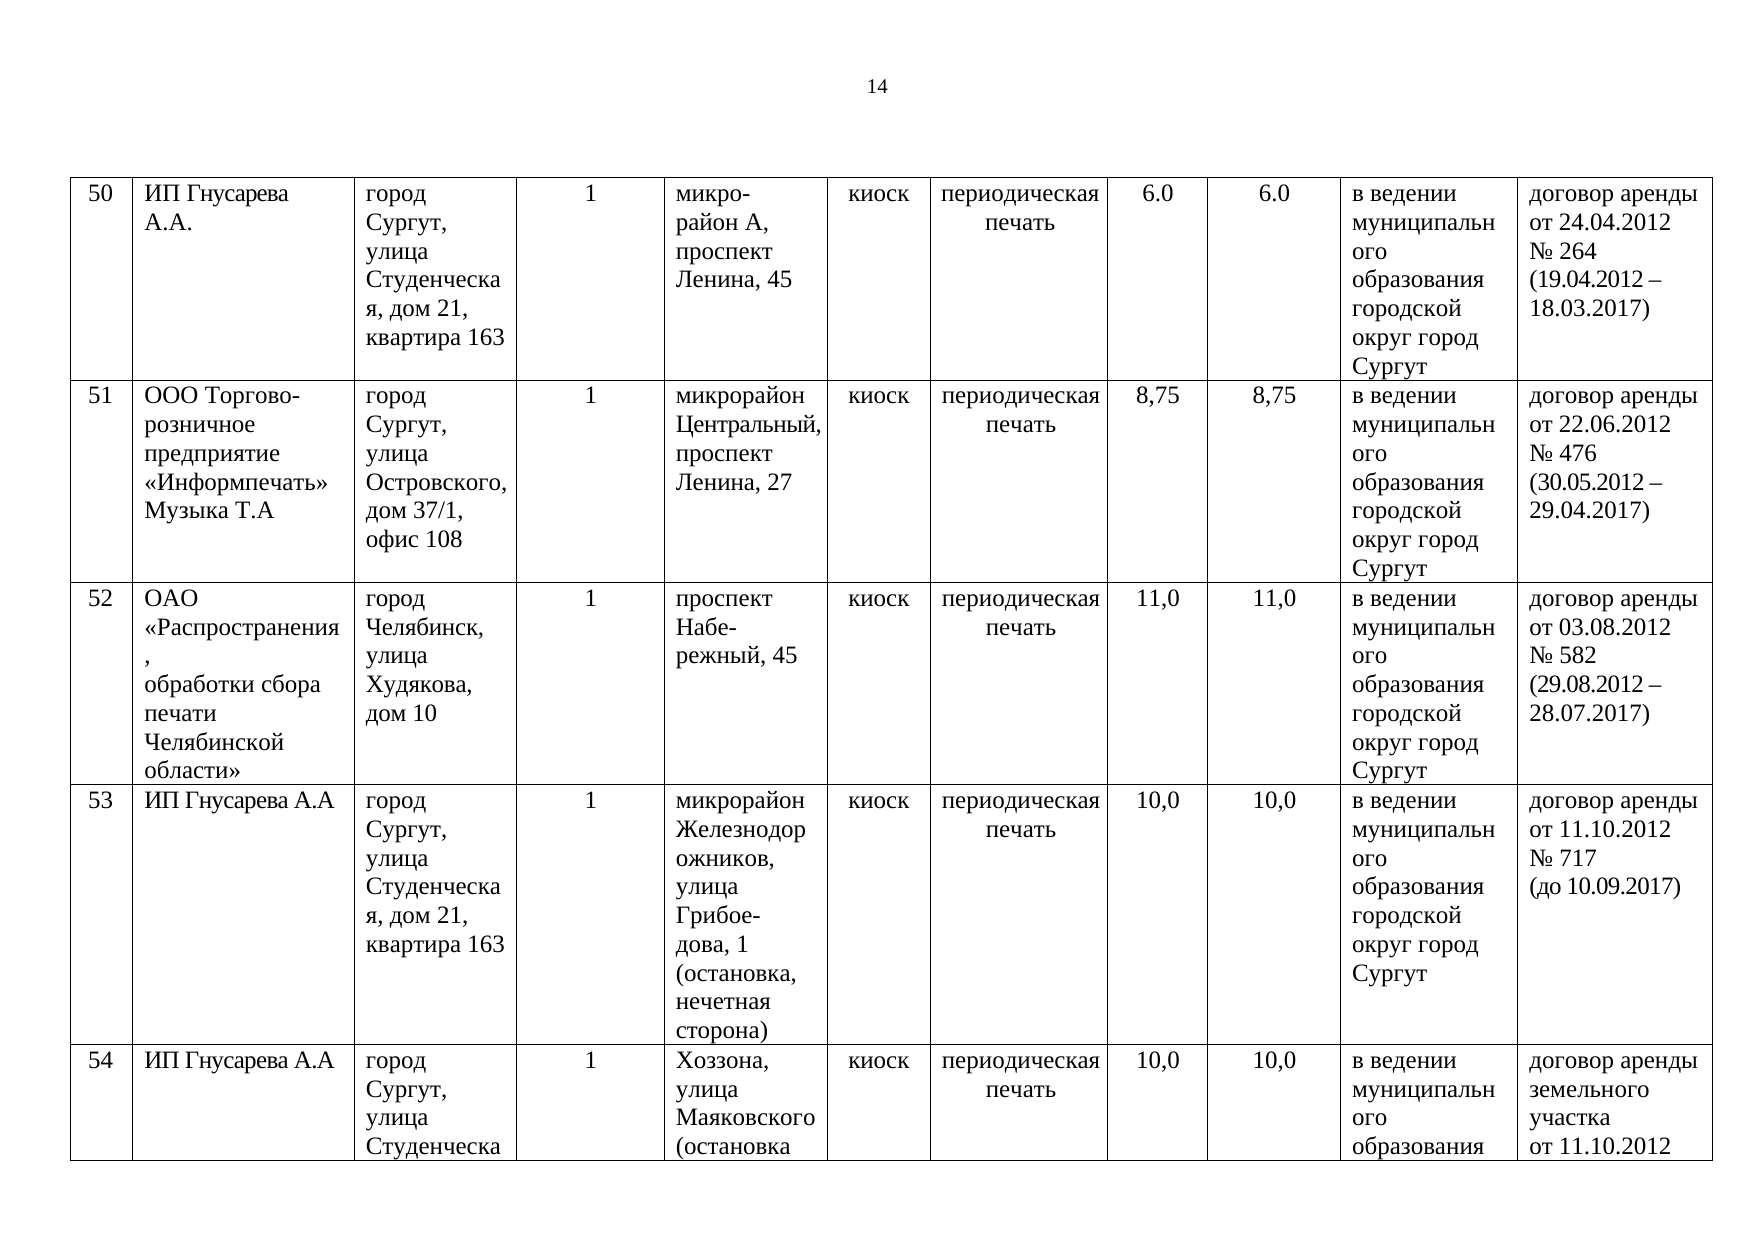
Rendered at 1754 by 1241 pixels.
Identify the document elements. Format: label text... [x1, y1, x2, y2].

table_cell 10,0 [1108, 1045, 1207, 1160]
table_cell ООО Торгово-розничное предприятие «Информпечать» Музыка Т.А [133, 381, 354, 582]
table_cell 10,0 [1108, 785, 1207, 1044]
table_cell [1341, 1045, 1517, 1160]
table_cell периодическая печать [931, 583, 1107, 784]
table_cell в ведении муниципального образования городской округ город Сургут [1341, 381, 1517, 582]
table_cell проспект Набе-режный, 45 [665, 583, 827, 784]
table_cell ОАО «Распространения, обработки сбора печати Челябинской области» [133, 583, 354, 784]
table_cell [355, 1045, 516, 1160]
table_cell 1 [517, 178, 664, 379]
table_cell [1341, 178, 1517, 379]
table_cell 8,75 [1208, 381, 1340, 582]
table_cell киоск [828, 583, 930, 784]
table_cell 54 [71, 1045, 132, 1160]
table_cell договор аренды от 24.04.2012 № 264 (19.04.2012 – 18.03.2017) [1518, 178, 1712, 379]
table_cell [931, 1045, 1107, 1160]
table_cell 53 [71, 785, 132, 1044]
table_cell 1 [517, 785, 664, 1044]
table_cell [665, 1045, 827, 1160]
table_cell договор аренды от 11.10.2012 № 717 (до 10.09.2017) [1518, 785, 1712, 1044]
table_cell 51 [71, 381, 132, 582]
table_cell киоск [828, 178, 930, 379]
table_cell договор аренды от 22.06.2012 № 476 (30.05.2012 – 29.04.2017) [1518, 381, 1712, 582]
table_cell микрорайон Железнодорожников, улица Грибое- дова, 1 (остановка, нечетная сторона) [665, 785, 827, 1044]
table_cell 50 [71, 178, 132, 379]
table_cell город Сургут, улица Студенческая, дом 21, квартира 163 [355, 785, 516, 1044]
table_cell киоск [828, 1045, 930, 1160]
table_cell ИП Гнусарева А.А. [133, 178, 354, 379]
table_cell 11,0 [1108, 583, 1207, 784]
table_cell в ведении муниципального образования городской округ город Сургут [1341, 785, 1517, 1044]
table_cell 6.0 [1108, 178, 1207, 379]
table_cell 1 [517, 1045, 664, 1160]
table_cell 11,0 [1208, 583, 1340, 784]
table_cell периодическая печать [931, 381, 1107, 582]
table_cell 10,0 [1208, 785, 1340, 1044]
table_cell договор аренды от 03.08.2012 № 582 (29.08.2012 – 28.07.2017) [1518, 583, 1712, 784]
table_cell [931, 178, 1107, 379]
table_cell 1 [517, 583, 664, 784]
table_cell город Сургут, улица Студенческая, дом 21, квартира 163 [355, 178, 516, 379]
table_cell город Сургут, улица Островского, дом 37/1, офис 108 [355, 381, 516, 582]
table_cell киоск [828, 381, 930, 582]
table_cell ИП Гнусарева А.А [133, 785, 354, 1044]
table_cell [1518, 1045, 1712, 1160]
table_cell 8,75 [1108, 381, 1207, 582]
table_cell 1 [517, 381, 664, 582]
table_cell в ведении муниципального образования городской округ город Сургут [1341, 583, 1517, 784]
table_cell город Челябинск, улица Худякова, дом 10 [355, 583, 516, 784]
table_cell периодическая печать [931, 785, 1107, 1044]
table_cell микрорайон Центральный, проспект Ленина, 27 [665, 381, 827, 582]
table_cell 6.0 [1208, 178, 1340, 379]
table_cell киоск [828, 785, 930, 1044]
table_cell ИП Гнусарева А.А [133, 1045, 354, 1160]
table_cell 10,0 [1208, 1045, 1340, 1160]
table_cell микро- район А, проспект Ленина, 45 [665, 178, 827, 379]
table_cell 52 [71, 583, 132, 784]
